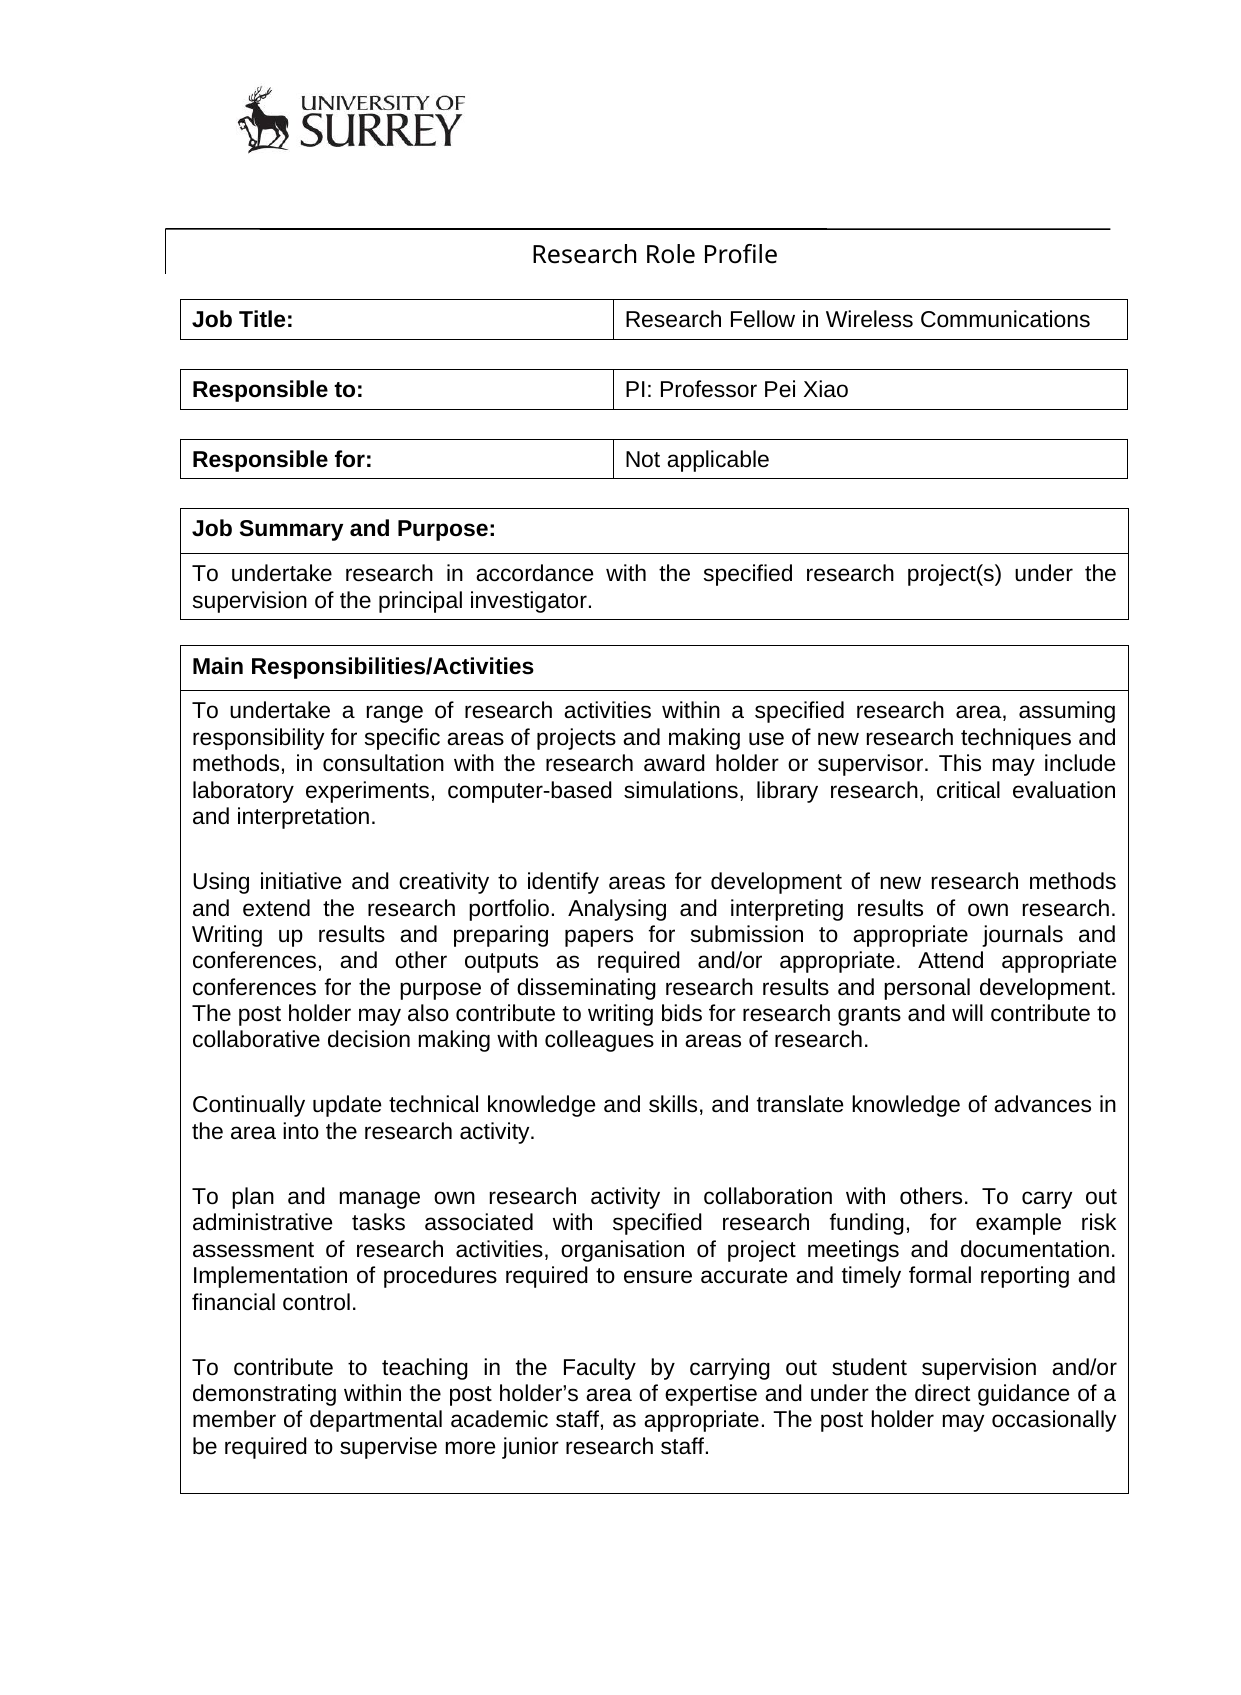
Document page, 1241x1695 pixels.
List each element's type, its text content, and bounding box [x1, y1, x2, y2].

table_header Job Summary and Purpose: [181, 509, 1128, 553]
table_header Responsible to: [181, 370, 613, 409]
table_header PI: Professor Pei Xiao [614, 370, 1127, 409]
table_header Research Fellow in Wireless Communications [614, 300, 1127, 339]
table_cell To undertake a range of research activities within a specified research area, assuming responsibility for specific areas of projects and making use of new research techniques and methods, in consultation with the research award holder or supervisor. This may include laboratory experiments, computer-based simulations, library research, critical evaluation and interpretation. Using initiative and creativity to identify areas for development of new research methods and extend the research portfolio. Analysing and interpreting results of own research. Writing up results and preparing papers for submission to appropriate journals and conferences, and other outputs as required and/or appropriate. Attend appropriate conferences for the purpose of disseminating research results and personal development. The post holder may also contribute to writing bids for research grants and will contribute to collaborative decision making with colleagues in areas of research. Continually update technical knowledge and skills, and translate knowledge of advances in the area into the research activity. To plan and manage own research activity in collaboration with others. To carry out administrative tasks associated with specified research funding, for example risk assessment of research activities, organisation of project meetings and documentation. Implementation of procedures required to ensure accurate and timely formal reporting and financial control. To contribute to teaching in the Faculty by carrying out student supervision and/or demonstrating within the post holder’s area of expertise and under the direct guidance of a member of departmental academic staff, as appropriate. The post holder may occasionally be required to supervise more junior research staff. [181, 691, 1128, 1493]
picture [187, 45, 514, 197]
table_header Main Responsibilities/Activities [181, 646, 1128, 690]
table_cell To undertake research in accordance with the specified research project(s) under the supervision of the principal investigator. [181, 554, 1128, 619]
table_header Responsible for: [181, 440, 613, 478]
table_header Not applicable [614, 440, 1127, 478]
table_header Job Title: [181, 300, 613, 339]
